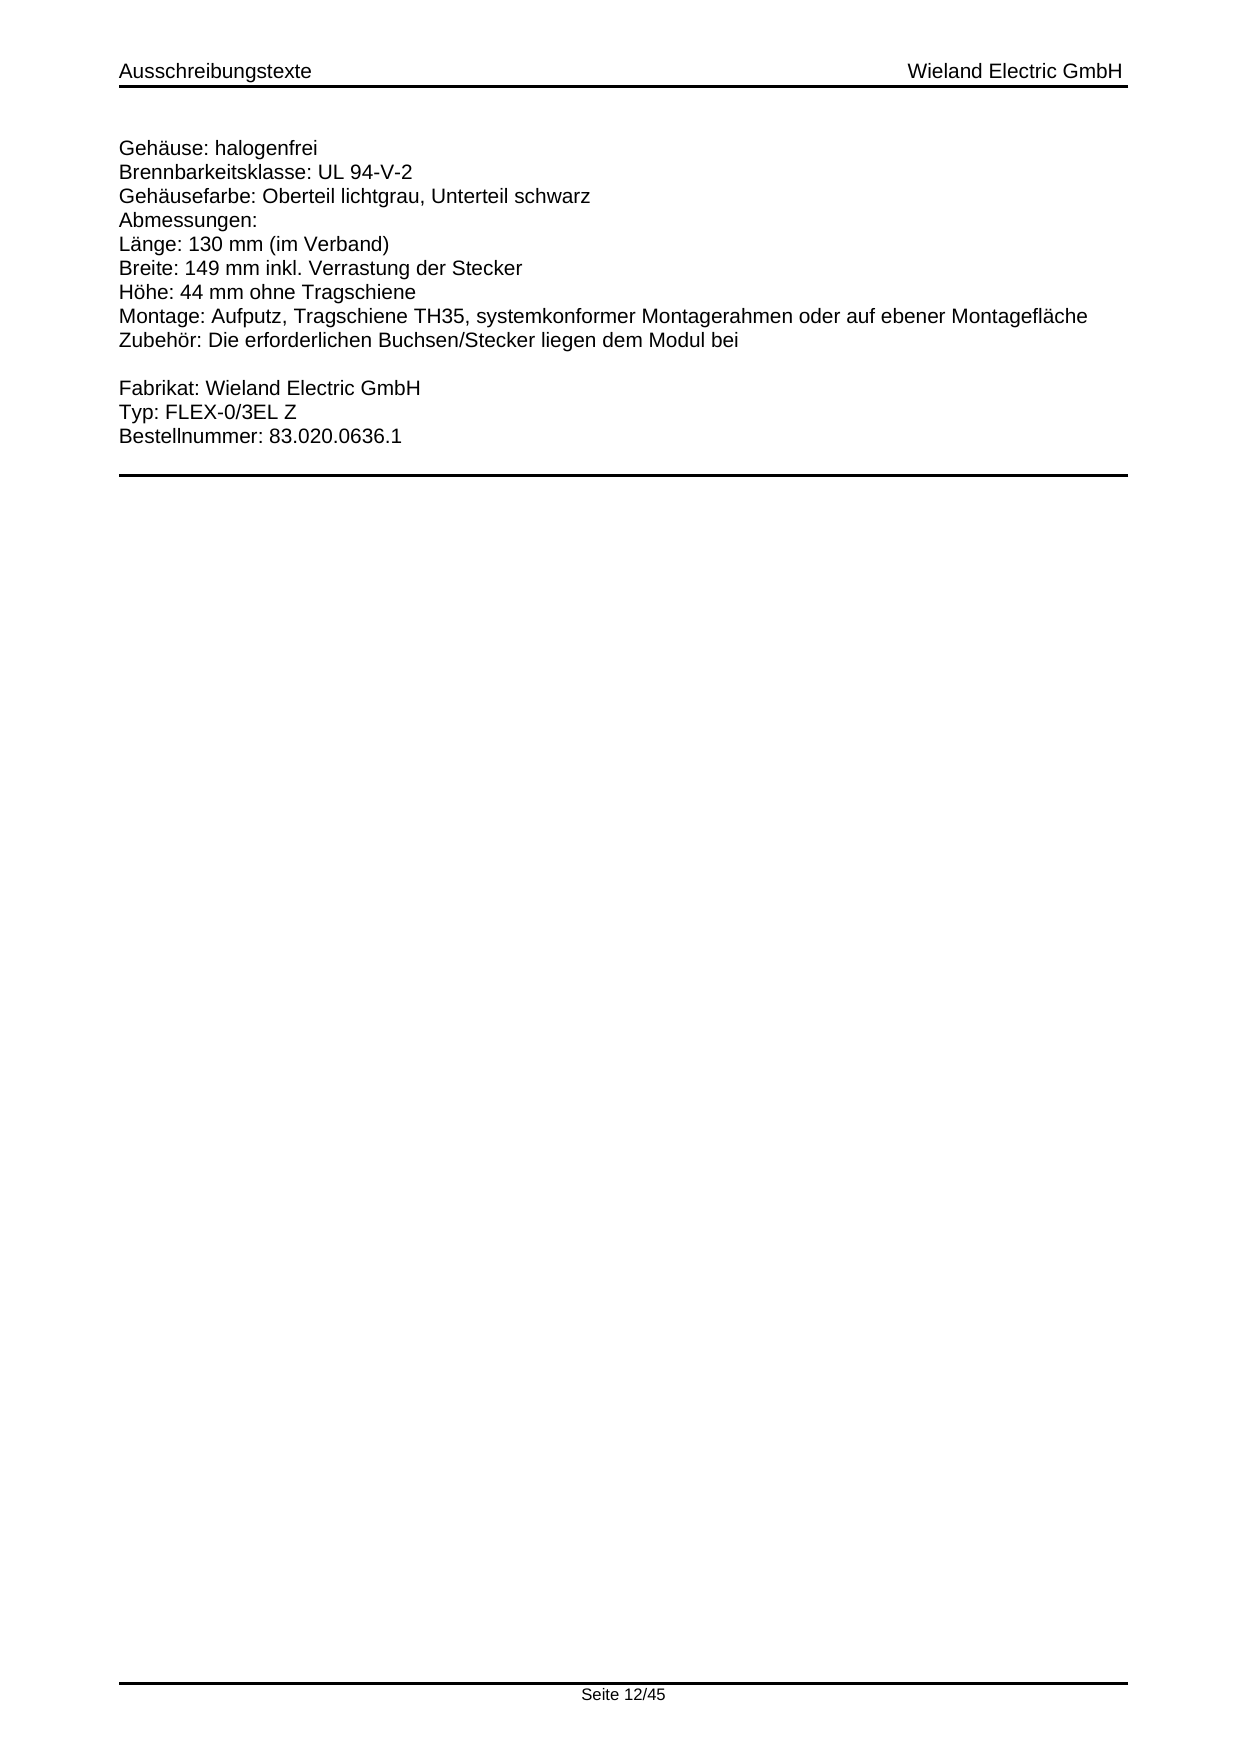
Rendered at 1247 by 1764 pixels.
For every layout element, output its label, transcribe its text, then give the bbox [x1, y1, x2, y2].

text Länge: 130 mm (im Verband) [119, 232, 1128, 256]
text Abmessungen: [119, 208, 1128, 232]
text Gehäuse: halogenfrei [119, 136, 1128, 160]
text Fabrikat: Wieland Electric GmbH [119, 376, 1128, 400]
text Montage: Aufputz, Tragschiene TH35, systemkonformer Montagerahmen oder auf ebener Montagefläche [119, 304, 1128, 328]
text Bestellnummer: 83.020.0636.1 [119, 424, 1128, 448]
text Gehäusefarbe: Oberteil lichtgrau, Unterteil schwarz [119, 184, 1128, 208]
text Zubehör: Die erforderlichen Buchsen/Stecker liegen dem Modul bei [119, 328, 1128, 352]
text Brennbarkeitsklasse: UL 94-V-2 [119, 160, 1128, 184]
text Breite: 149 mm inkl. Verrastung der Stecker [119, 256, 1128, 280]
text Höhe: 44 mm ohne Tragschiene [119, 280, 1128, 304]
text Typ: FLEX-0/3EL Z [119, 400, 1128, 424]
